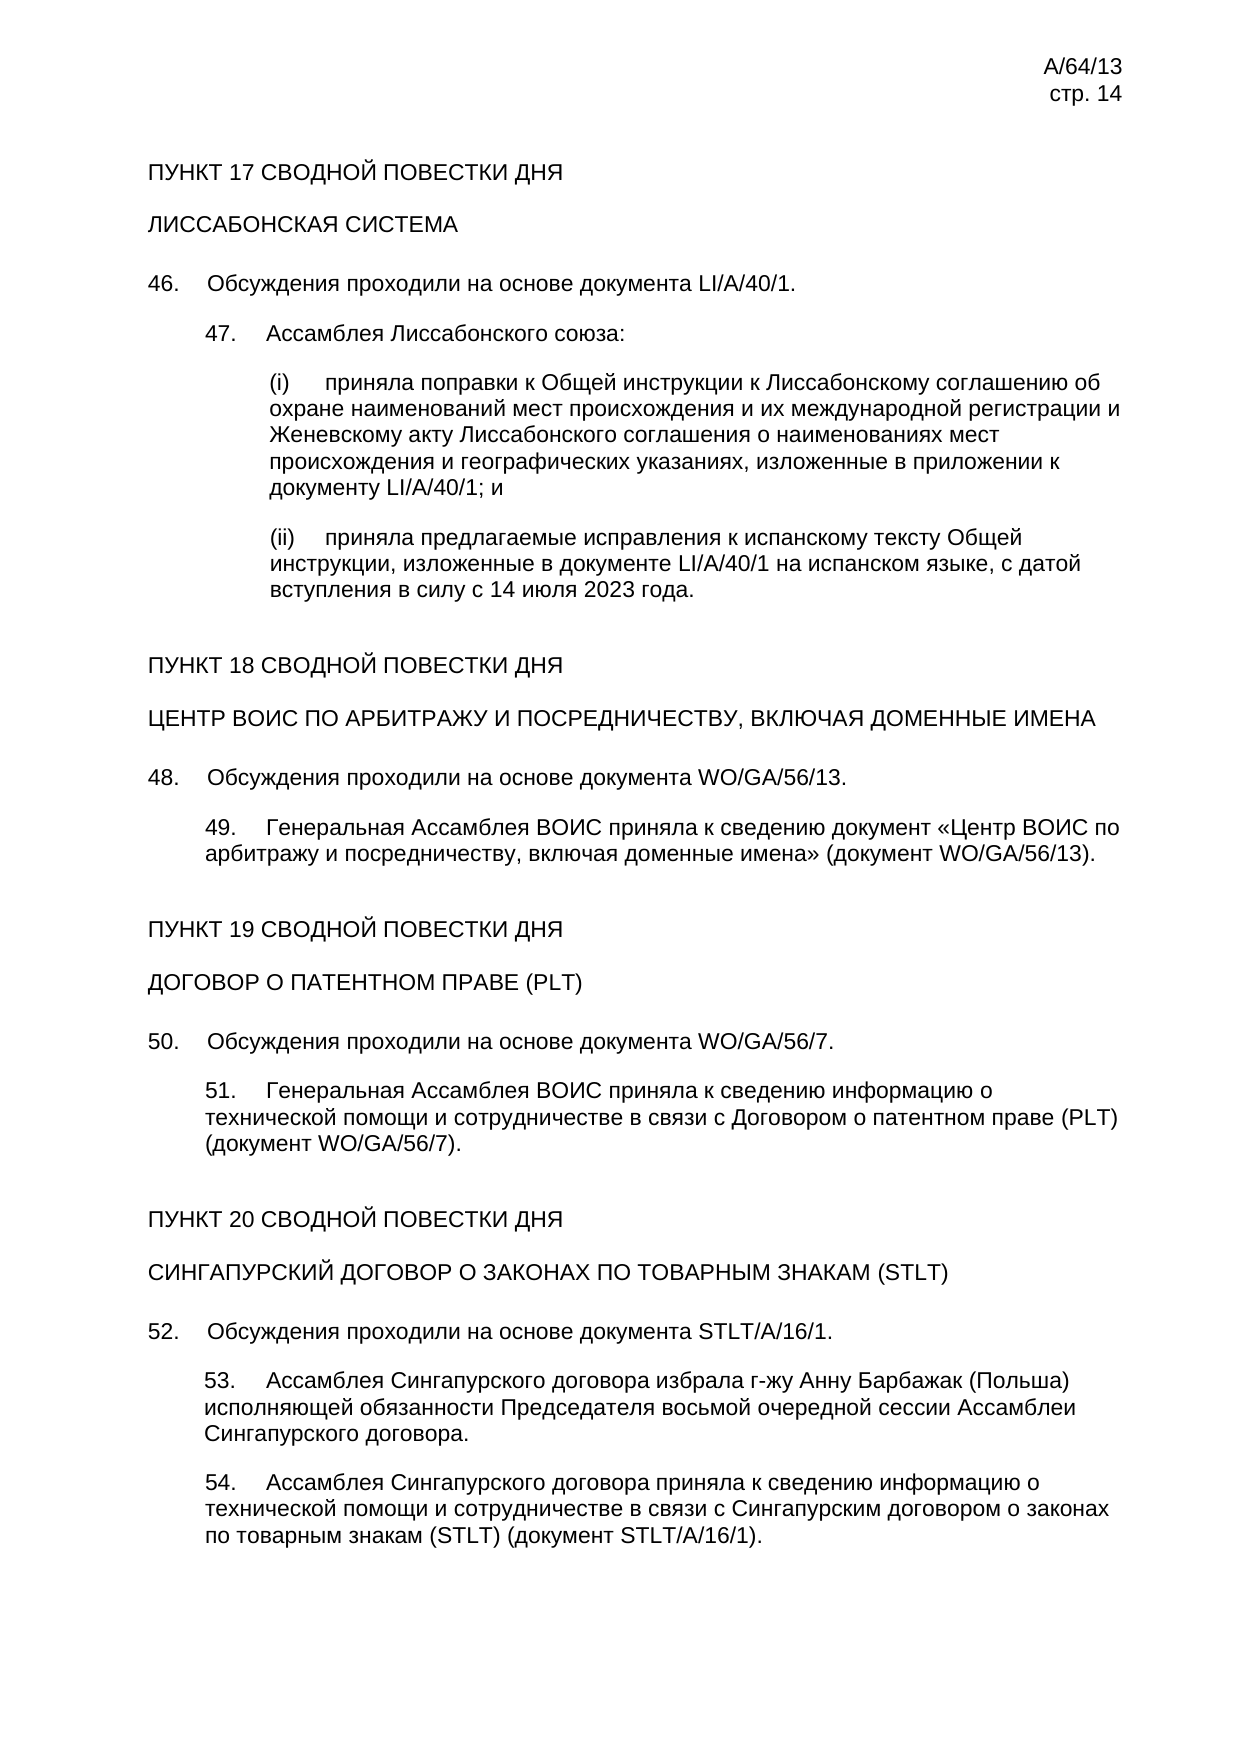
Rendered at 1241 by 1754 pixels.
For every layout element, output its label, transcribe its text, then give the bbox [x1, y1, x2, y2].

text Обсуждения проходили на основе документа STLT/A/16/1. [148, 1318, 1122, 1344]
list приняла поправки к Общей инструкции к Лиссабонскому соглашению об охране наименований мест происхождения и их международной регистрации и Женевскому акту Лиссабонского соглашения о наименованиях мест происхождения и географических указаниях, изложенные в приложении к документу LI/A/40/1; и [269, 369, 1122, 501]
subtitle ПУНКТ 20 СВОДНОЙ ПОВЕСТКИ ДНЯ СИНГАПУРСКИЙ ДОГОВОР О ЗАКОНАХ ПО ТОВАРНЫМ ЗНАКАМ (STLT) [148, 1206, 1122, 1285]
subtitle ПУНКТ 17 СВОДНОЙ ПОВЕСТКИ ДНЯ лиссабонская система [148, 158, 1122, 238]
text Ассамблея Сингапурского договора приняла к сведению информацию о технической помощи и сотрудничестве в связи с Сингапурским договором о законах по товарным знакам (STLT) (документ STLT/A/16/1). [205, 1469, 1122, 1548]
subtitle ПУНКТ 19 СВОДНОЙ ПОВЕСТКИ ДНЯ договор о патентном праве (PLT) [148, 916, 1122, 995]
text Генеральная Ассамблея ВОИС приняла к сведению документ «Центр ВОИС по арбитражу и посредничеству, включая доменные имена» (документ WO/GA/56/13). [205, 813, 1122, 866]
text Генеральная Ассамблея ВОИС приняла к сведению информацию о технической помощи и сотрудничестве в связи с Договором о патентном праве (PLT) (документ WO/GA/56/7). [205, 1077, 1122, 1156]
text Ассамблея Лиссабонского союза: [205, 319, 1122, 346]
text Обсуждения проходили на основе документа WO/GA/56/13. [148, 764, 1122, 791]
list приняла предлагаемые исправления к испанскому тексту Общей инструкции, изложенные в документе LI/A/40/1 на испанском языке, с датой вступления в силу с 14 июля 2023 года. [269, 523, 1122, 602]
text Обсуждения проходили на основе документа WO/GA/56/7. [148, 1028, 1122, 1054]
text Ассамблея Сингапурского договора избрала г-жу Анну Барбажак (Польша) исполняющей обязанности Председателя восьмой очередной сессии Ассамблеи Сингапурского договора. [204, 1367, 1122, 1446]
text Обсуждения проходили на основе документа LI/A/40/1. [148, 270, 1122, 297]
subtitle ПУНКТ 18 СВОДНОЙ ПОВЕСТКИ ДНЯ Центр ВОИС по арбитражу и посредничеству, включая доменные имена [148, 652, 1122, 732]
